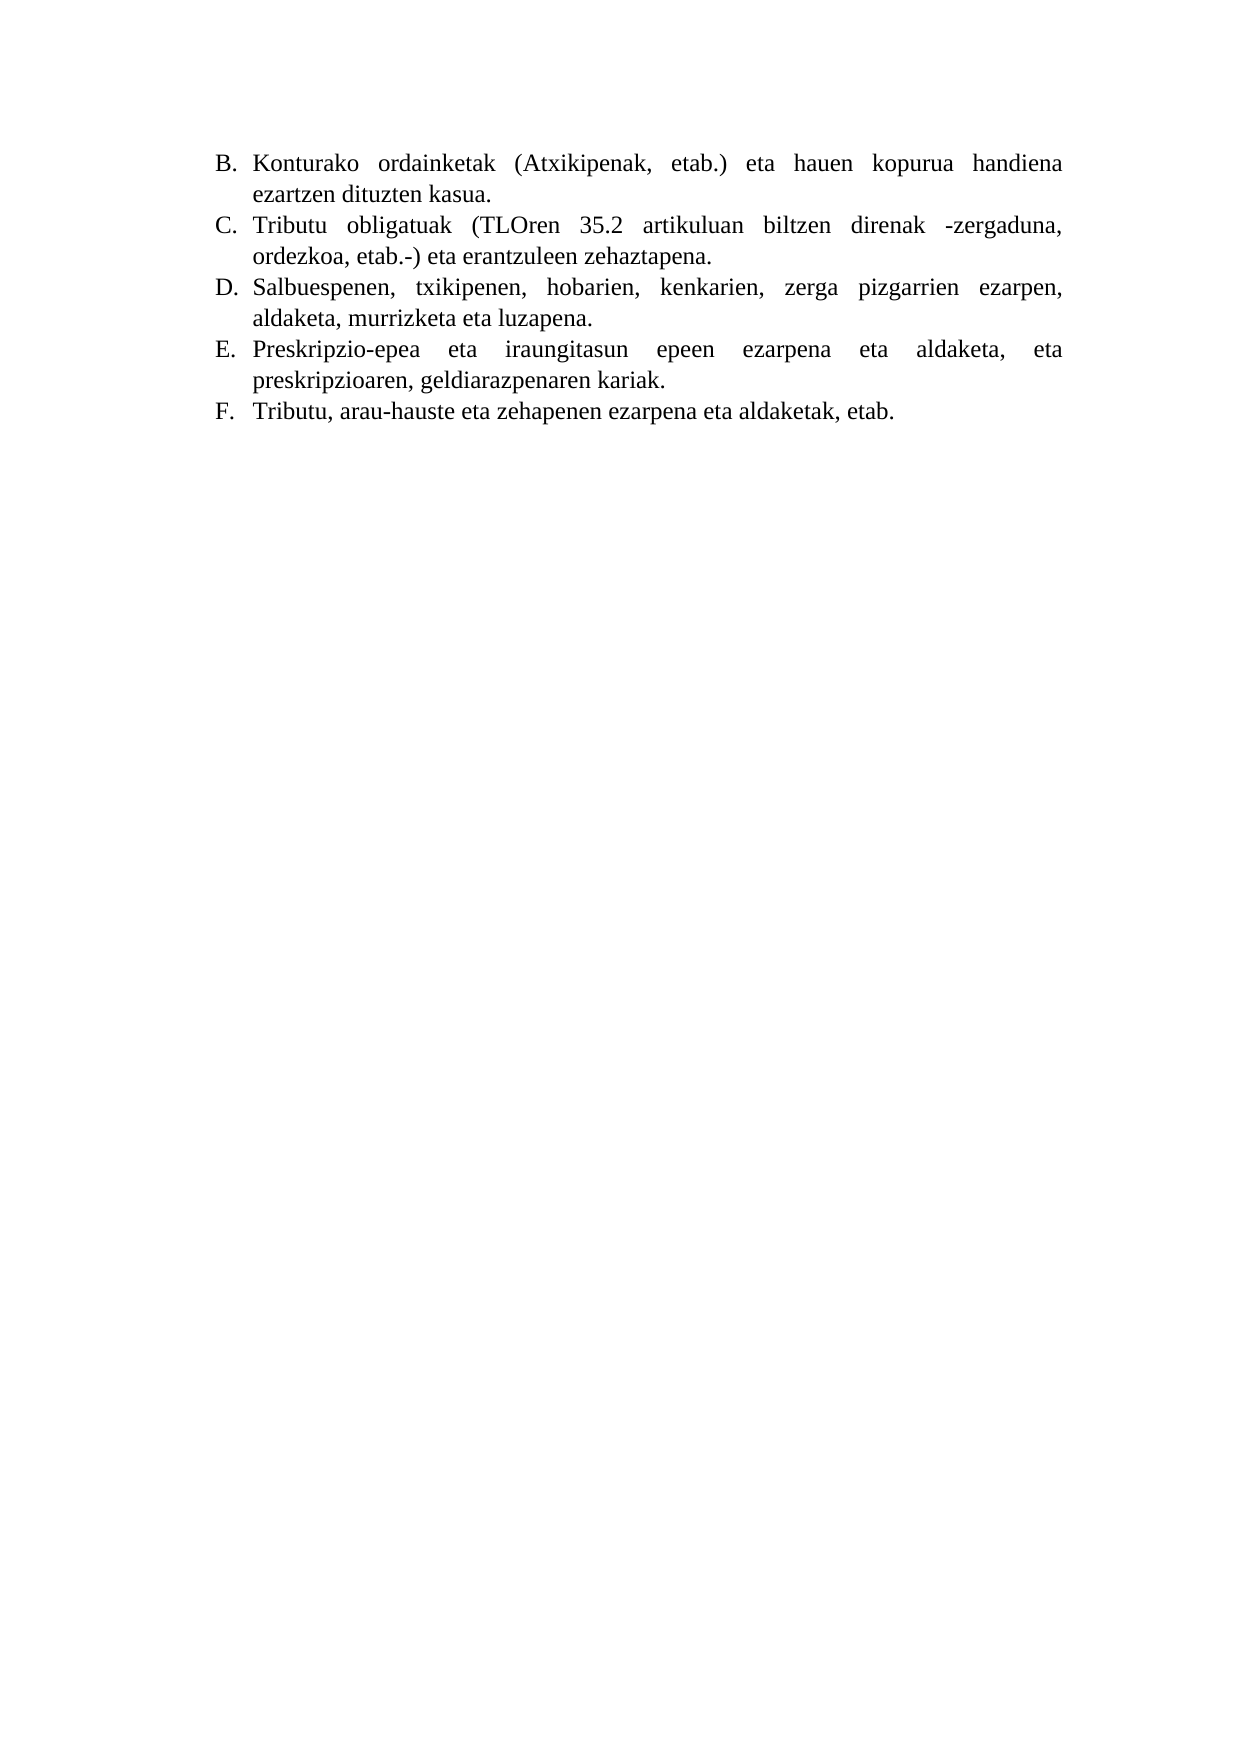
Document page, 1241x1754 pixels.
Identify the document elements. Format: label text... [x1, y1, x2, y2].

list Salbuespenen, txikipenen, hobarien, kenkarien, zerga pizgarrien ezarpen, aldaketa, murrizketa eta luzapena. [215, 272, 1063, 332]
list Konturako ordainketak (Atxikipenak, etab.) eta hauen kopurua handiena ezartzen dituzten kasua. [215, 148, 1063, 207]
list Preskripzio-epea eta iraungitasun epeen ezarpena eta aldaketa, eta preskripzioaren, geldiarazpenaren kariak. [215, 334, 1063, 394]
list Tributu, arau-hauste eta zehapenen ezarpena eta aldaketak, etab. [215, 396, 1063, 425]
list Tributu obligatuak (TLOren 35.2 artikuluan biltzen direnak -zergaduna, ordezkoa, etab.-) eta erantzuleen zehaztapena. [215, 210, 1063, 269]
